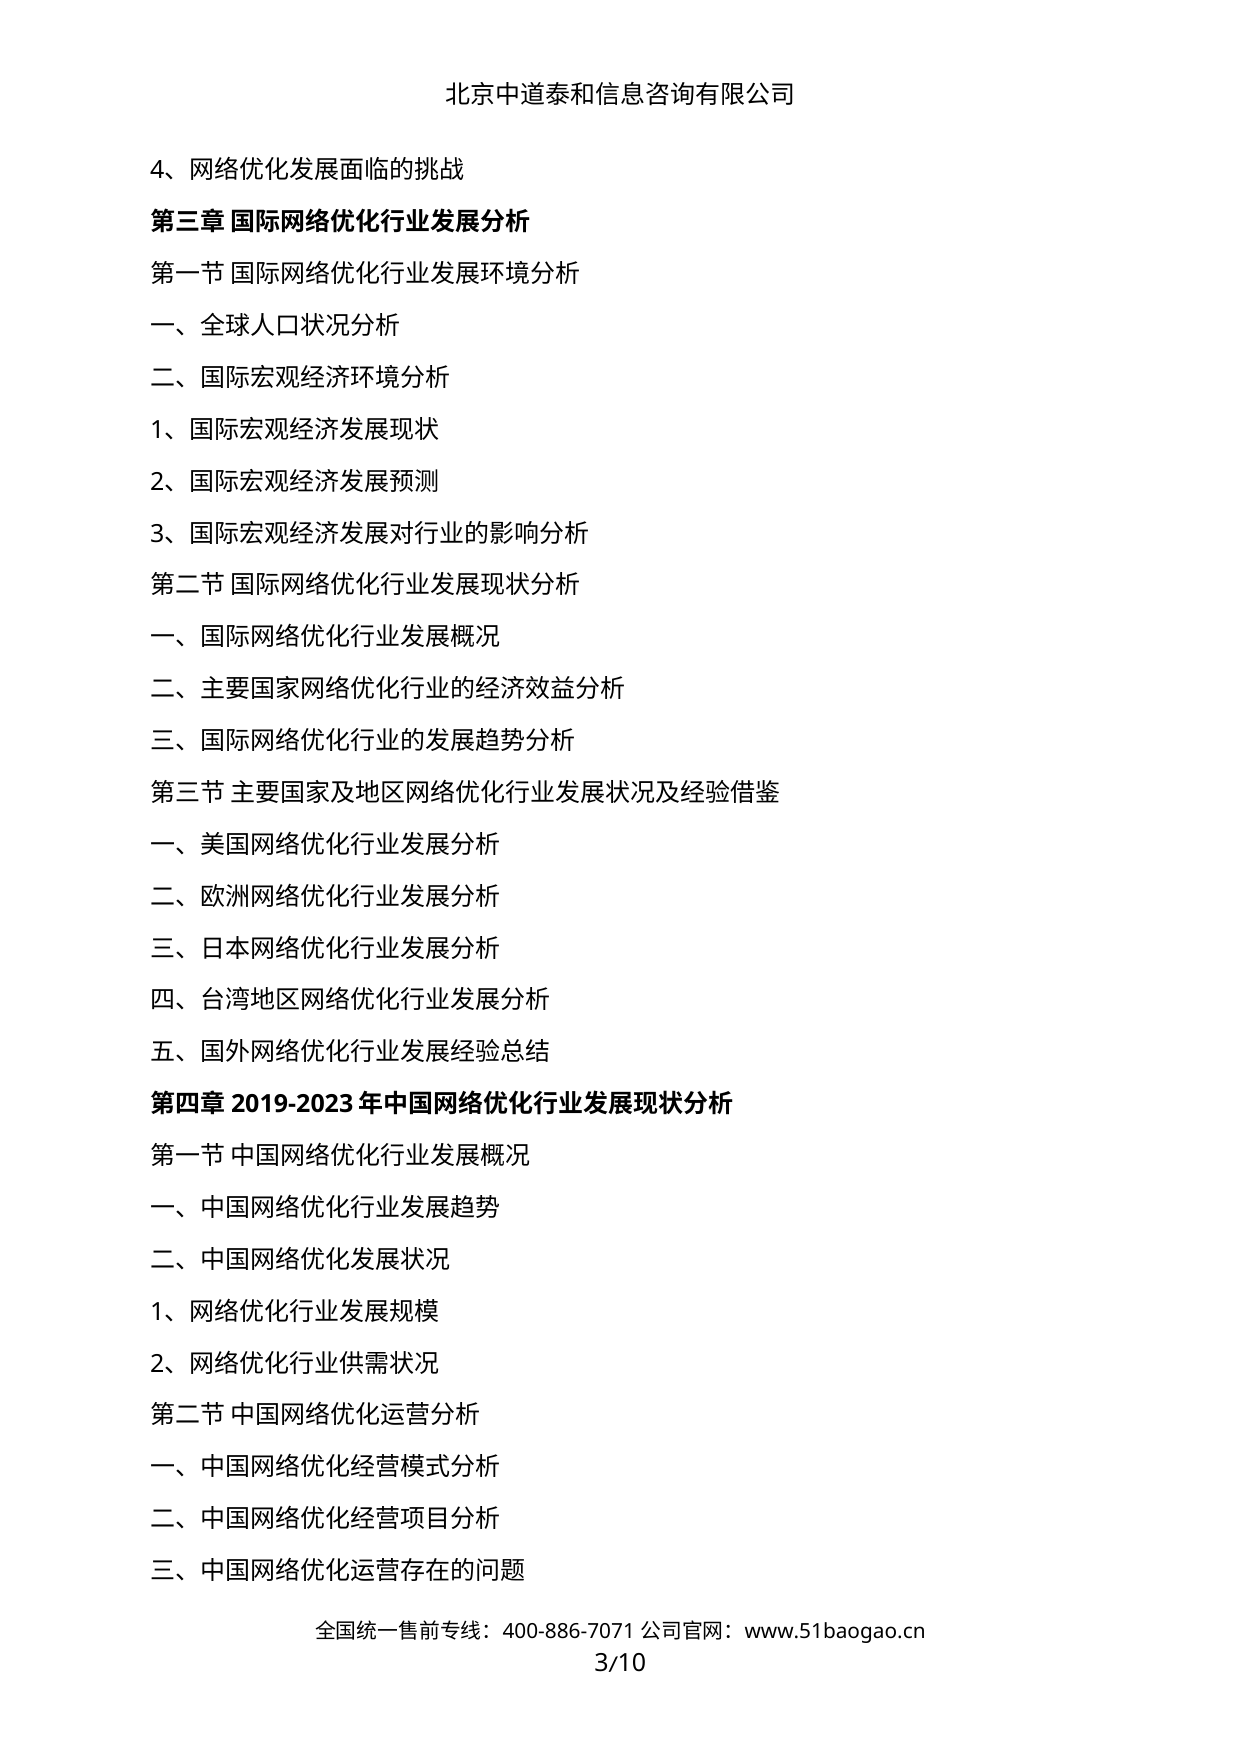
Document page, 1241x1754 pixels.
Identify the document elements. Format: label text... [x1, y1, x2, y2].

text 二、国际宏观经济环境分析 [150, 357, 1090, 394]
text 一、中国网络优化经营模式分析 [150, 1447, 1090, 1483]
text 第二节 中国网络优化运营分析 [150, 1395, 1090, 1431]
text 二、中国网络优化发展状况 [150, 1239, 1090, 1276]
text 2、国际宏观经济发展预测 [150, 461, 1090, 497]
text 一、国际网络优化行业发展概况 [150, 617, 1090, 653]
text 第三节 主要国家及地区网络优化行业发展状况及经验借鉴 [150, 772, 1090, 809]
text 三、中国网络优化运营存在的问题 [150, 1551, 1090, 1587]
text 1、网络优化行业发展规模 [150, 1291, 1090, 1327]
text 一、全球人口状况分析 [150, 306, 1090, 342]
text 二、欧洲网络优化行业发展分析 [150, 876, 1090, 912]
text 3、国际宏观经济发展对行业的影响分析 [150, 513, 1090, 549]
text 4、网络优化发展面临的挑战 [150, 150, 1090, 186]
text 三、日本网络优化行业发展分析 [150, 928, 1090, 964]
text 四、台湾地区网络优化行业发展分析 [150, 980, 1090, 1016]
text 2、网络优化行业供需状况 [150, 1343, 1090, 1379]
text 第一节 中国网络优化行业发展概况 [150, 1136, 1090, 1172]
text 第一节 国际网络优化行业发展环境分析 [150, 254, 1090, 290]
text 二、主要国家网络优化行业的经济效益分析 [150, 669, 1090, 705]
text 五、国外网络优化行业发展经验总结 [150, 1032, 1090, 1068]
text 一、美国网络优化行业发展分析 [150, 824, 1090, 861]
text 第四章 2019-2023年中国网络优化行业发展现状分析 [150, 1084, 1090, 1120]
text 二、中国网络优化经营项目分析 [150, 1499, 1090, 1535]
text 1、国际宏观经济发展现状 [150, 409, 1090, 446]
text 第二节 国际网络优化行业发展现状分析 [150, 565, 1090, 601]
text 第三章 国际网络优化行业发展分析 [150, 202, 1090, 238]
text 三、国际网络优化行业的发展趋势分析 [150, 721, 1090, 757]
text 一、中国网络优化行业发展趋势 [150, 1187, 1090, 1224]
